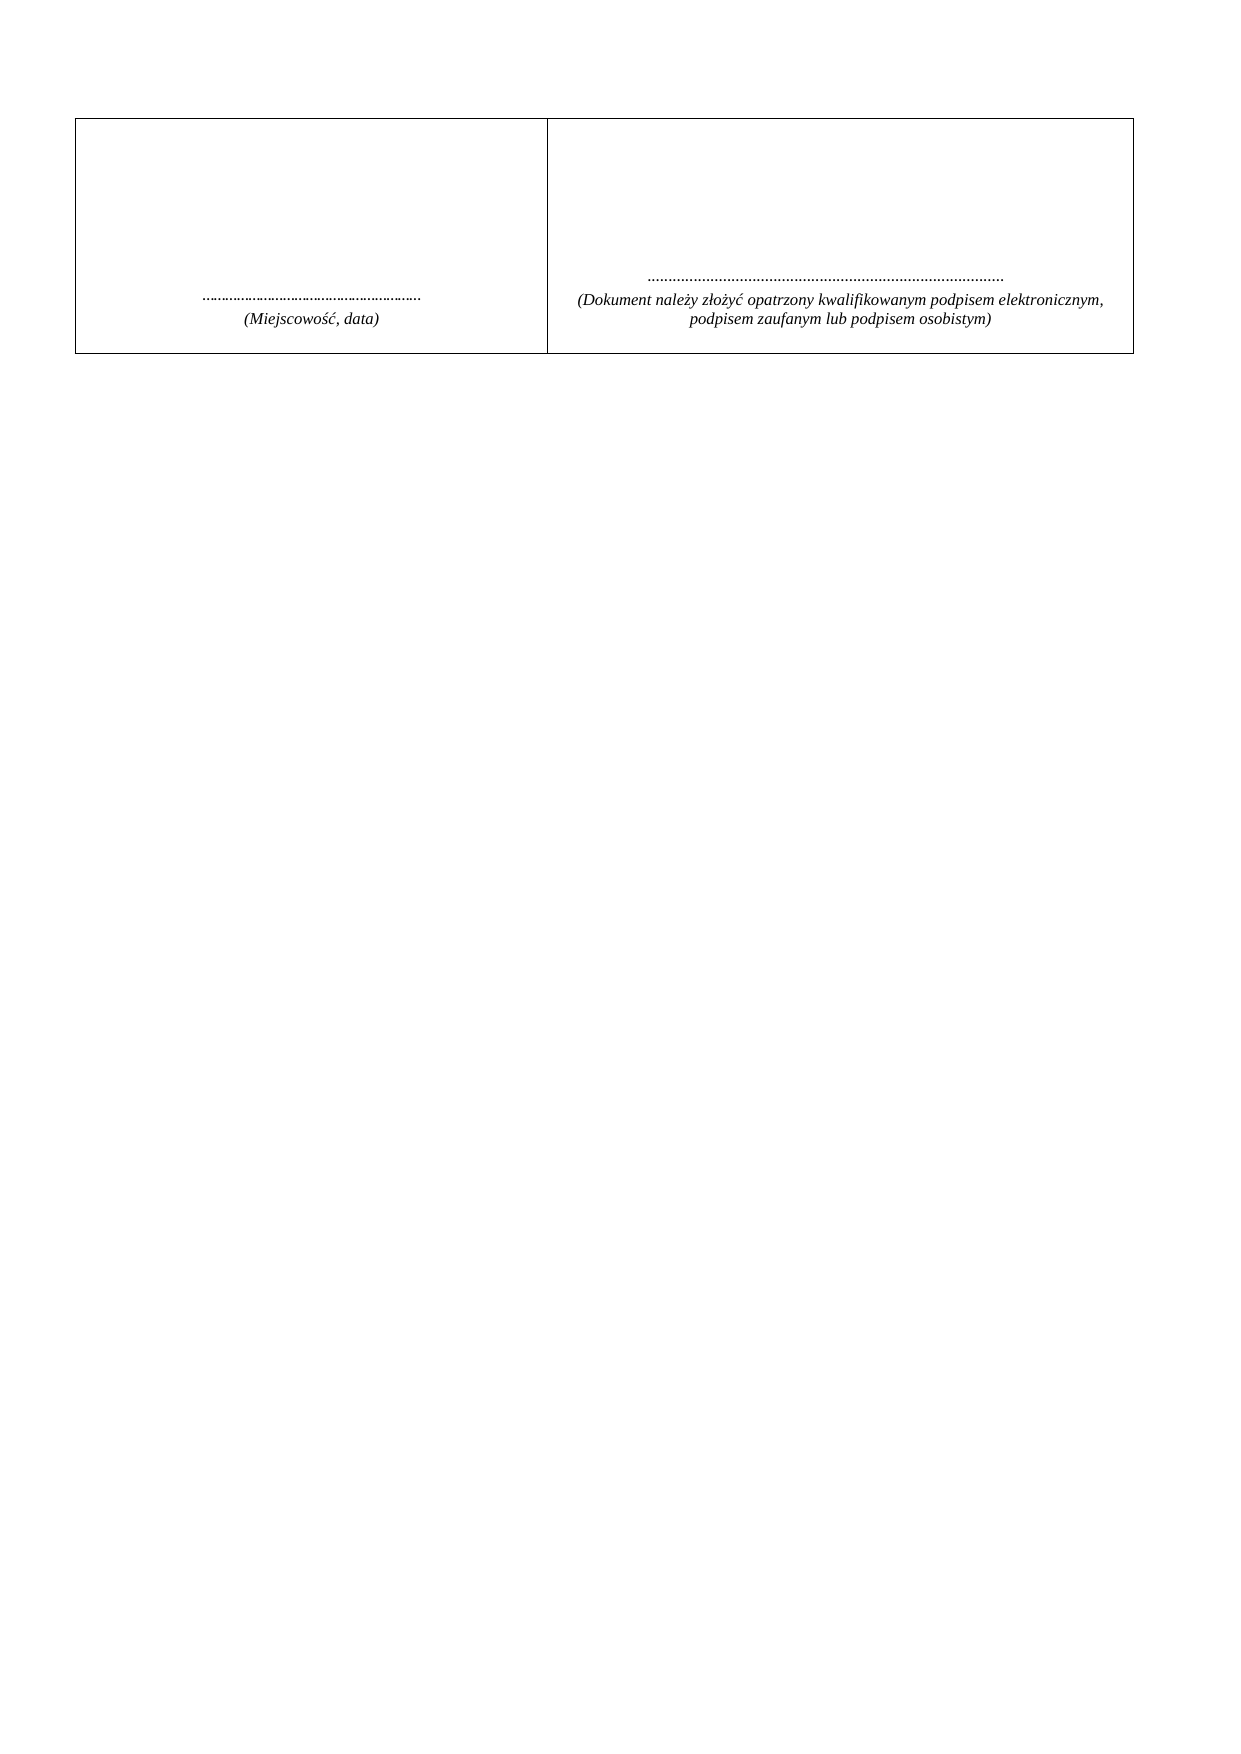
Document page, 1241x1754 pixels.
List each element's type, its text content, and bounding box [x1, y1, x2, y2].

table_cell ………………………………………………… (Miejscowość, data) [76, 119, 547, 353]
table_cell ..................................................................................... (Dokument należy złożyć opatrzony kwalifikowanym podpisem elektronicznym, podpisem zaufanym lub podpisem osobistym) [548, 119, 1133, 353]
